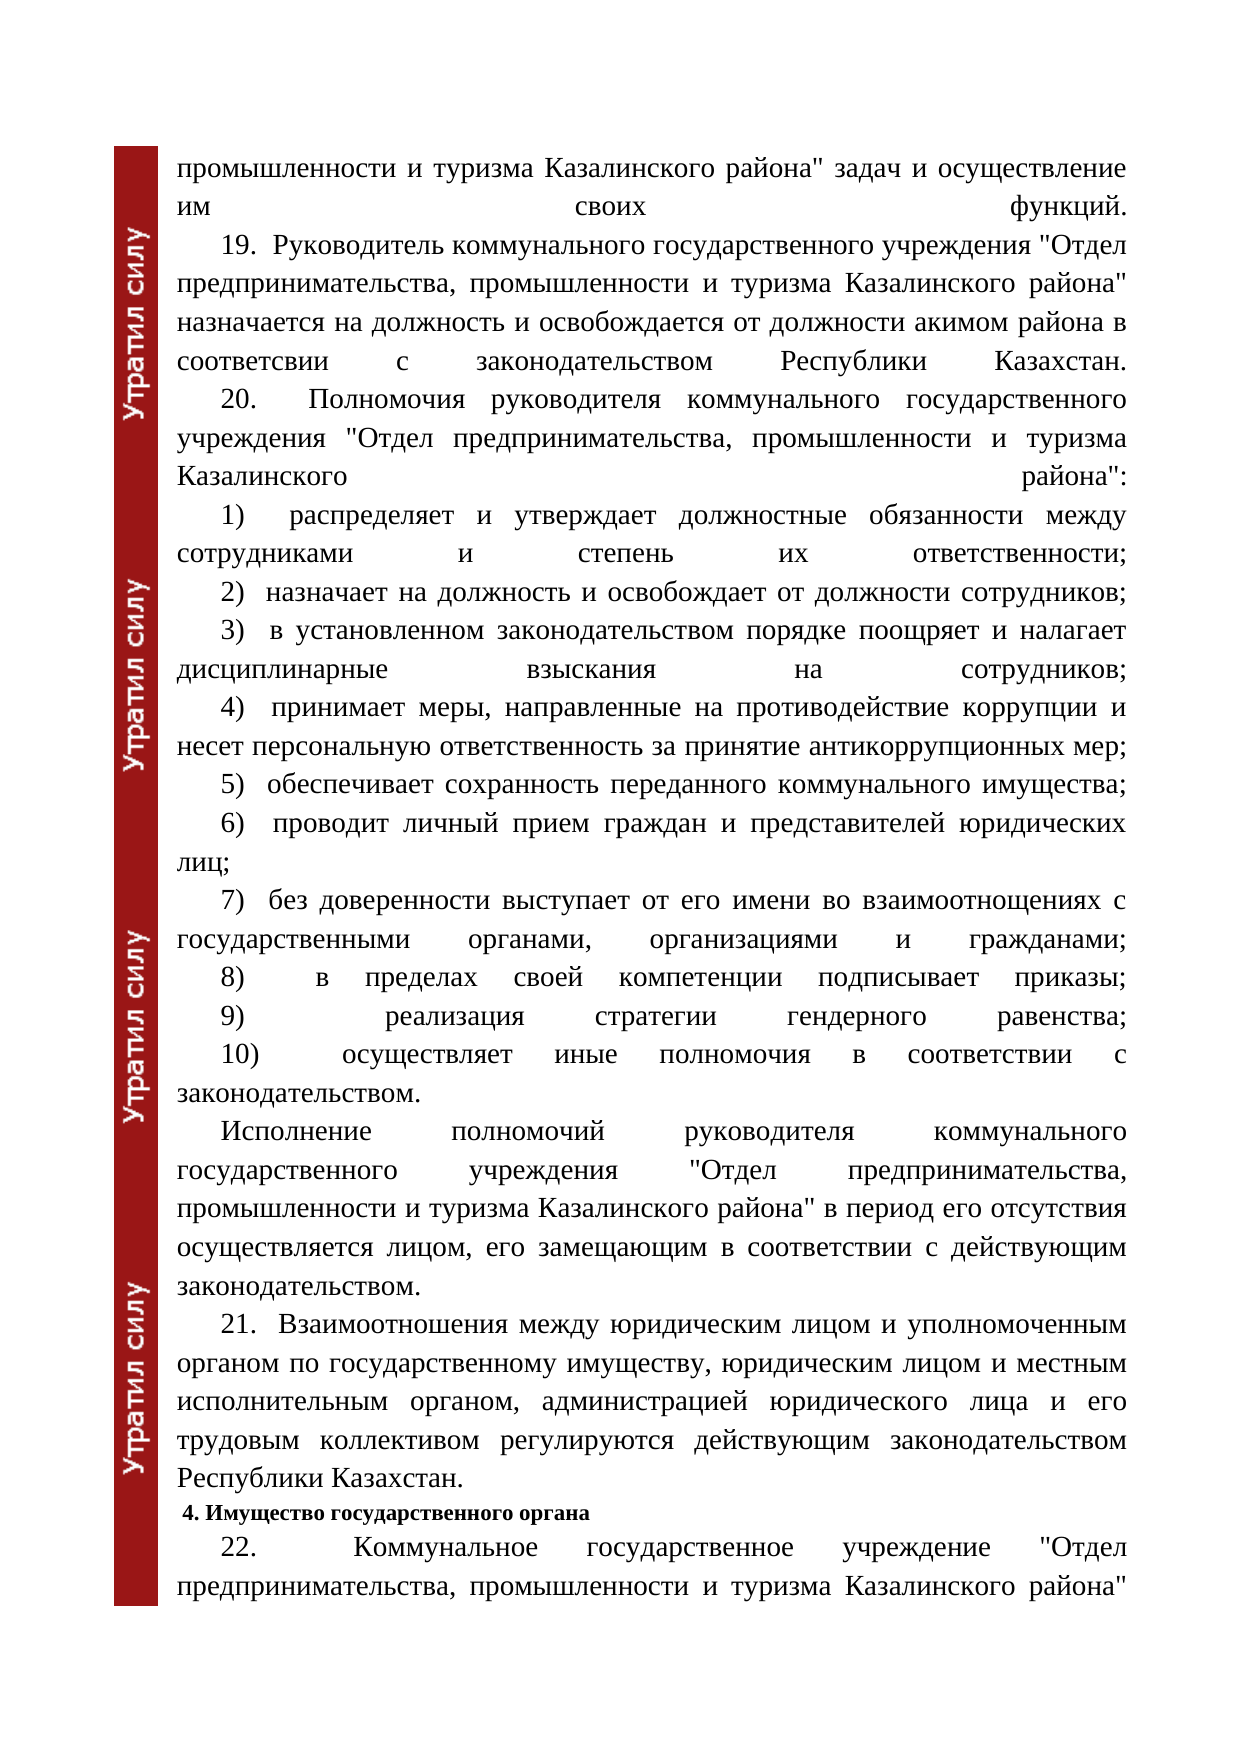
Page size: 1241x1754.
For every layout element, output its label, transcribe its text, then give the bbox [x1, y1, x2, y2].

picture [114, 1494, 158, 1499]
text 4. Имущество государственного органа [112, 1499, 1128, 1525]
picture [114, 1601, 158, 1606]
picture [114, 1525, 158, 1529]
picture [114, 146, 158, 150]
